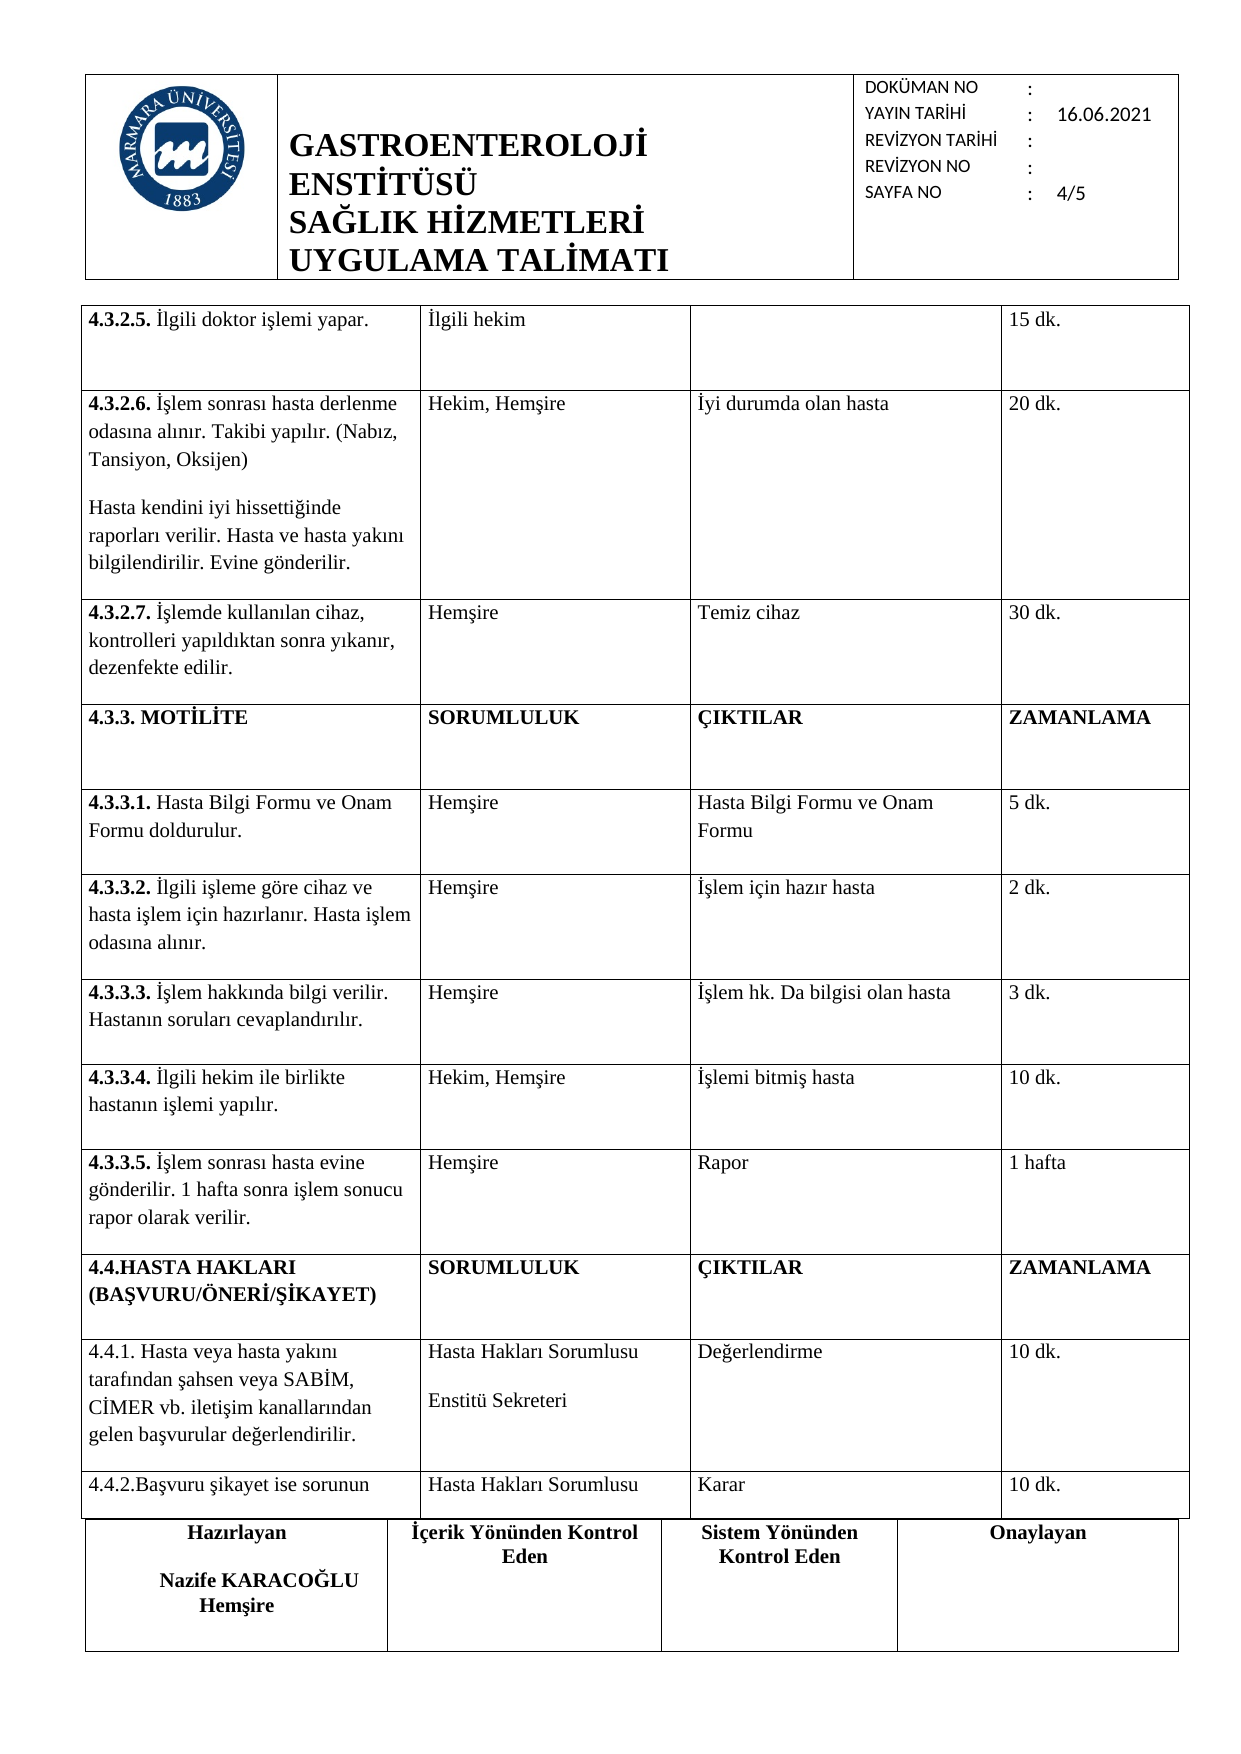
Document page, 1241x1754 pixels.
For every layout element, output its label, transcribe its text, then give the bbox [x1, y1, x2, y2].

table_cell 4.3.2.7. İşlemde kullanılan cihaz, kontrolleri yapıldıktan sonra yıkanır, dezenfekte edilir. [82, 600, 420, 704]
table_cell Hasta Hakları Sorumlusu Enstitü Sekreteri [421, 1340, 690, 1471]
table_cell 4.4.HASTA HAKLARI (BAŞVURU/ÖNERİ/ŞİKAYET) [82, 1255, 420, 1338]
table_cell SORUMLULUK [421, 705, 690, 789]
table_cell ÇIKTILAR [691, 1255, 1001, 1338]
table_cell 20 dk. [1002, 391, 1189, 599]
table_cell 10 dk. [1002, 1340, 1189, 1471]
table_cell Hemşire [421, 875, 690, 979]
table_cell ZAMANLAMA [1002, 1255, 1189, 1338]
table_cell İlgili hekim [421, 306, 690, 390]
table_cell Hasta Hakları Sorumlusu [421, 1472, 690, 1518]
table_cell 4.4.1. Hasta veya hasta yakını tarafından şahsen veya SABİM, CİMER vb. iletişim kanallarından gelen başvurular değerlendirilir. [82, 1340, 420, 1471]
table_cell 10 dk. [1002, 1065, 1189, 1148]
table_cell 2 dk. [1002, 875, 1189, 979]
table_cell 4.3.3.1. Hasta Bilgi Formu ve Onam Formu doldurulur. [82, 790, 420, 874]
table_cell 5 dk. [1002, 790, 1189, 874]
table_cell Hasta Bilgi Formu ve Onam Formu [691, 790, 1001, 874]
table_cell 4.3.3. MOTİLİTE [82, 705, 420, 789]
table_cell 1 hafta [1002, 1150, 1189, 1253]
table_cell 4.4.2.Başvuru şikayet ise sorunun yerinde çözülüp çözülmeyeceğine karar verilir. [82, 1472, 420, 1518]
table_cell [691, 306, 1001, 390]
table_cell İşlem hk. Da bilgisi olan hasta [691, 980, 1001, 1064]
table_cell Hemşire [421, 980, 690, 1064]
table_cell 4.3.2.5. İlgili doktor işlemi yapar. [82, 306, 420, 390]
table_cell Değerlendirme [691, 1340, 1001, 1471]
table_cell Hemşire [421, 600, 690, 704]
picture [111, 78, 251, 218]
table_cell İyi durumda olan hasta [691, 391, 1001, 599]
table_cell Karar [691, 1472, 1001, 1518]
table_cell 10 dk. [1002, 1472, 1189, 1518]
table_cell Hemşire [421, 1150, 690, 1253]
table_cell SORUMLULUK [421, 1255, 690, 1338]
table_cell 4.3.3.3. İşlem hakkında bilgi verilir. Hastanın soruları cevaplandırılır. [82, 980, 420, 1064]
table_cell Rapor [691, 1150, 1001, 1253]
table_cell 4.3.3.4. İlgili hekim ile birlikte hastanın işlemi yapılır. [82, 1065, 420, 1148]
table_cell 4.3.2.6. İşlem sonrası hasta derlenme odasına alınır. Takibi yapılır. (Nabız, Tansiyon, Oksijen) Hasta kendini iyi hissettiğinde raporları verilir. Hasta ve hasta yakını bilgilendirilir. Evine gönderilir. [82, 391, 420, 599]
table_cell Hekim, Hemşire [421, 391, 690, 599]
table_cell İşlem için hazır hasta [691, 875, 1001, 979]
table_cell ZAMANLAMA [1002, 705, 1189, 789]
table_cell İşlemi bitmiş hasta [691, 1065, 1001, 1148]
table_cell Temiz cihaz [691, 600, 1001, 704]
table_cell 4.3.3.5. İşlem sonrası hasta evine gönderilir. 1 hafta sonra işlem sonucu rapor olarak verilir. [82, 1150, 420, 1253]
table_cell 3 dk. [1002, 980, 1189, 1064]
table_cell 4.3.3.2. İlgili işleme göre cihaz ve hasta işlem için hazırlanır. Hasta işlem odasına alınır. [82, 875, 420, 979]
table_cell 15 dk. [1002, 306, 1189, 390]
table_cell ÇIKTILAR [691, 705, 1001, 789]
table_cell 30 dk. [1002, 600, 1189, 704]
table_cell Hekim, Hemşire [421, 1065, 690, 1148]
table_cell Hemşire [421, 790, 690, 874]
